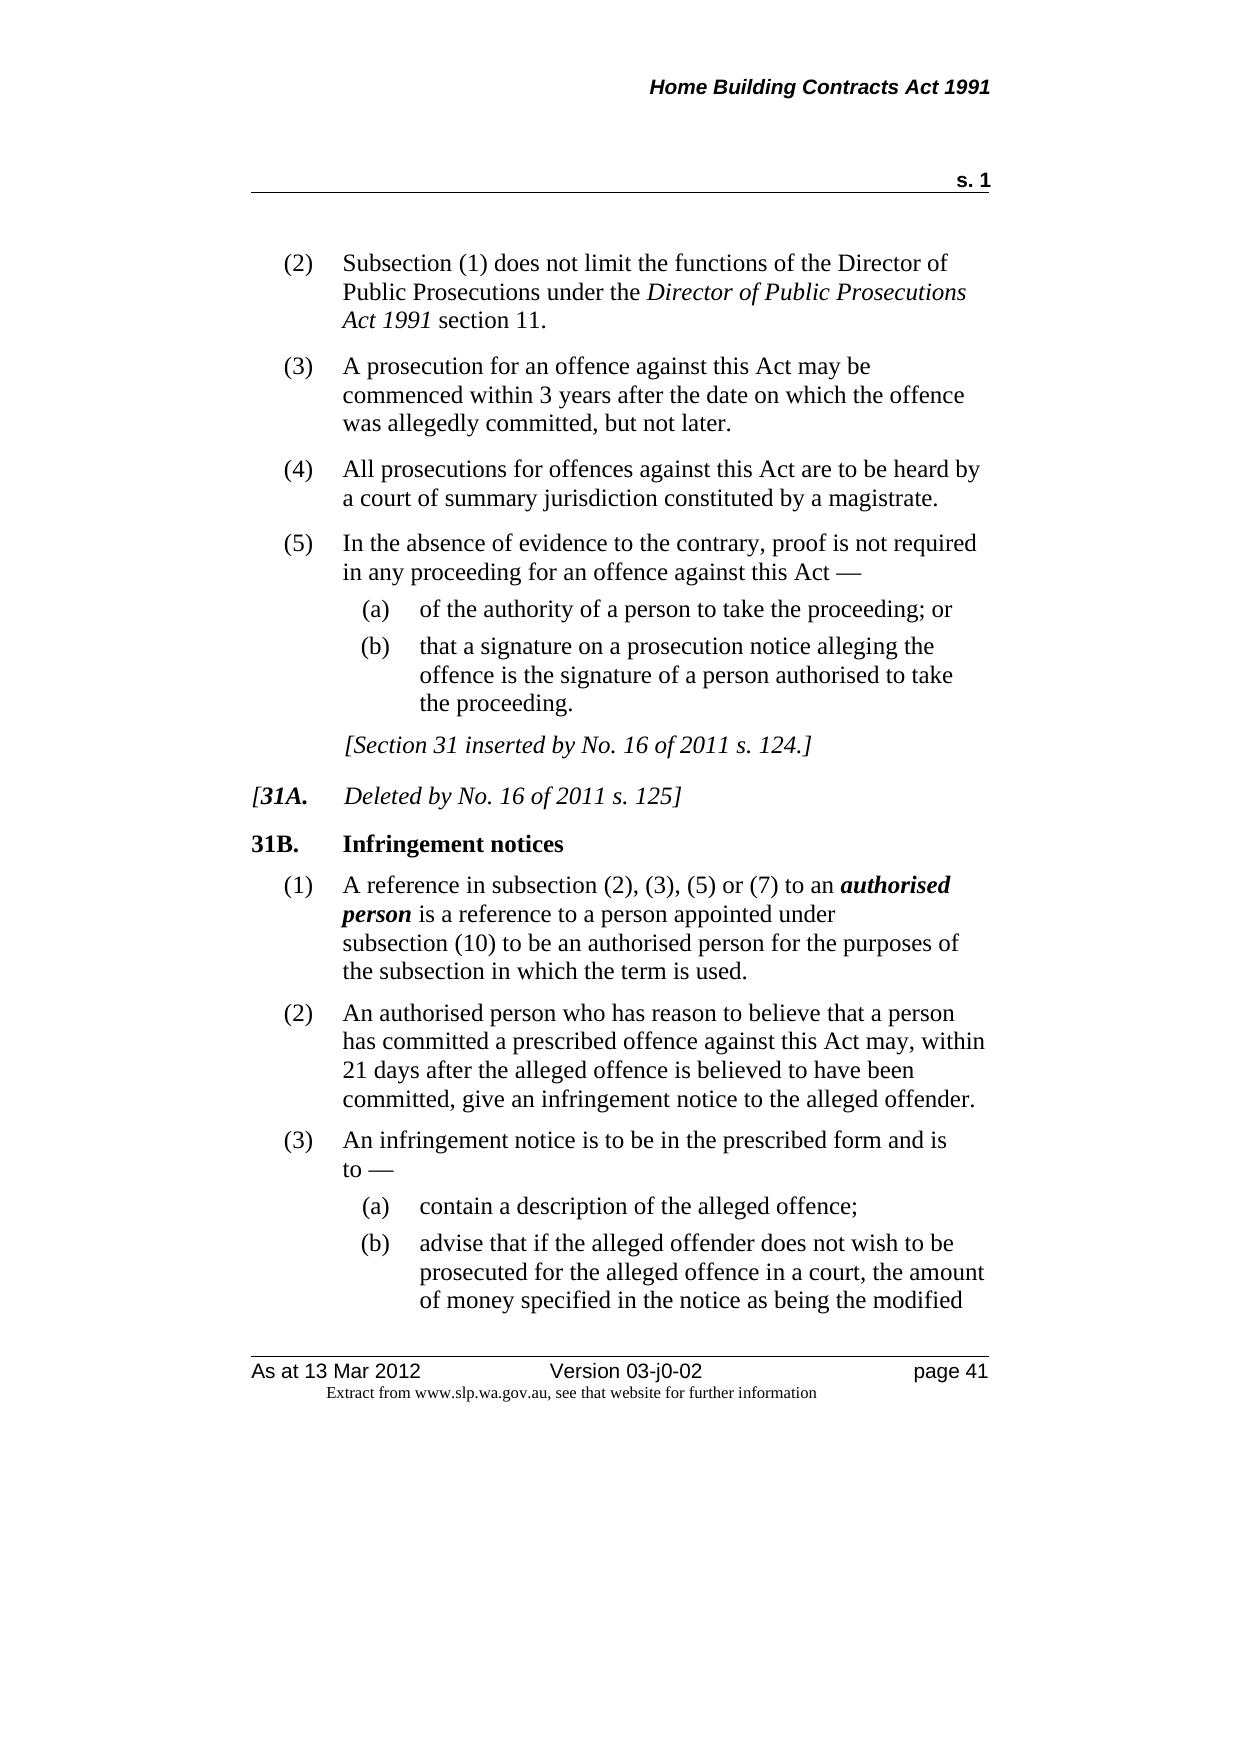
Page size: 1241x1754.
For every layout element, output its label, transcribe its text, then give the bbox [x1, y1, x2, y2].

text [Section 31 inserted by No. 16 of 2011 s. 124.] [251, 730, 989, 758]
text (3) An infringement notice is to be in the prescribed form and is to — [251, 1125, 989, 1183]
text (a) of the authority of a person to take the proceeding; or [251, 594, 989, 623]
text (4) All prosecutions for offences against this Act are to be heard by a court of summary jurisdiction constituted by a magistrate. [251, 454, 989, 511]
text (1) A reference in subsection (2), (3), (5) or (7) to an authorised person is a reference to a person appointed under subsection (10) to be an authorised person for the purposes of the subsection in which the term is used. [251, 870, 989, 985]
subtitle 31B. Infringement notices [251, 829, 989, 858]
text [251, 1228, 989, 1314]
text (5) In the absence of evidence to the contrary, proof is not required in any proceeding for an offence against this Act — [251, 528, 989, 586]
text (b) that a signature on a prosecution notice alleging the offence is the signature of a person authorised to take the proceeding. [251, 631, 989, 717]
text (2) Subsection (1) does not limit the functions of the Director of Public Prosecutions under the Director of Public Prosecutions Act 1991 section 11. [251, 248, 989, 334]
text (3) A prosecution for an offence against this Act may be commenced within 3 years after the date on which the offence was allegedly committed, but not later. [251, 351, 989, 437]
text [31A. Deleted by No. 16 of 2011 s. 125] [251, 781, 989, 810]
text (a) contain a description of the alleged offence; [251, 1191, 989, 1220]
text (2) An authorised person who has reason to believe that a person has committed a prescribed offence against this Act may, within 21 days after the alleged offence is believed to have been committed, give an infringement notice to the alleged offender. [251, 998, 989, 1113]
